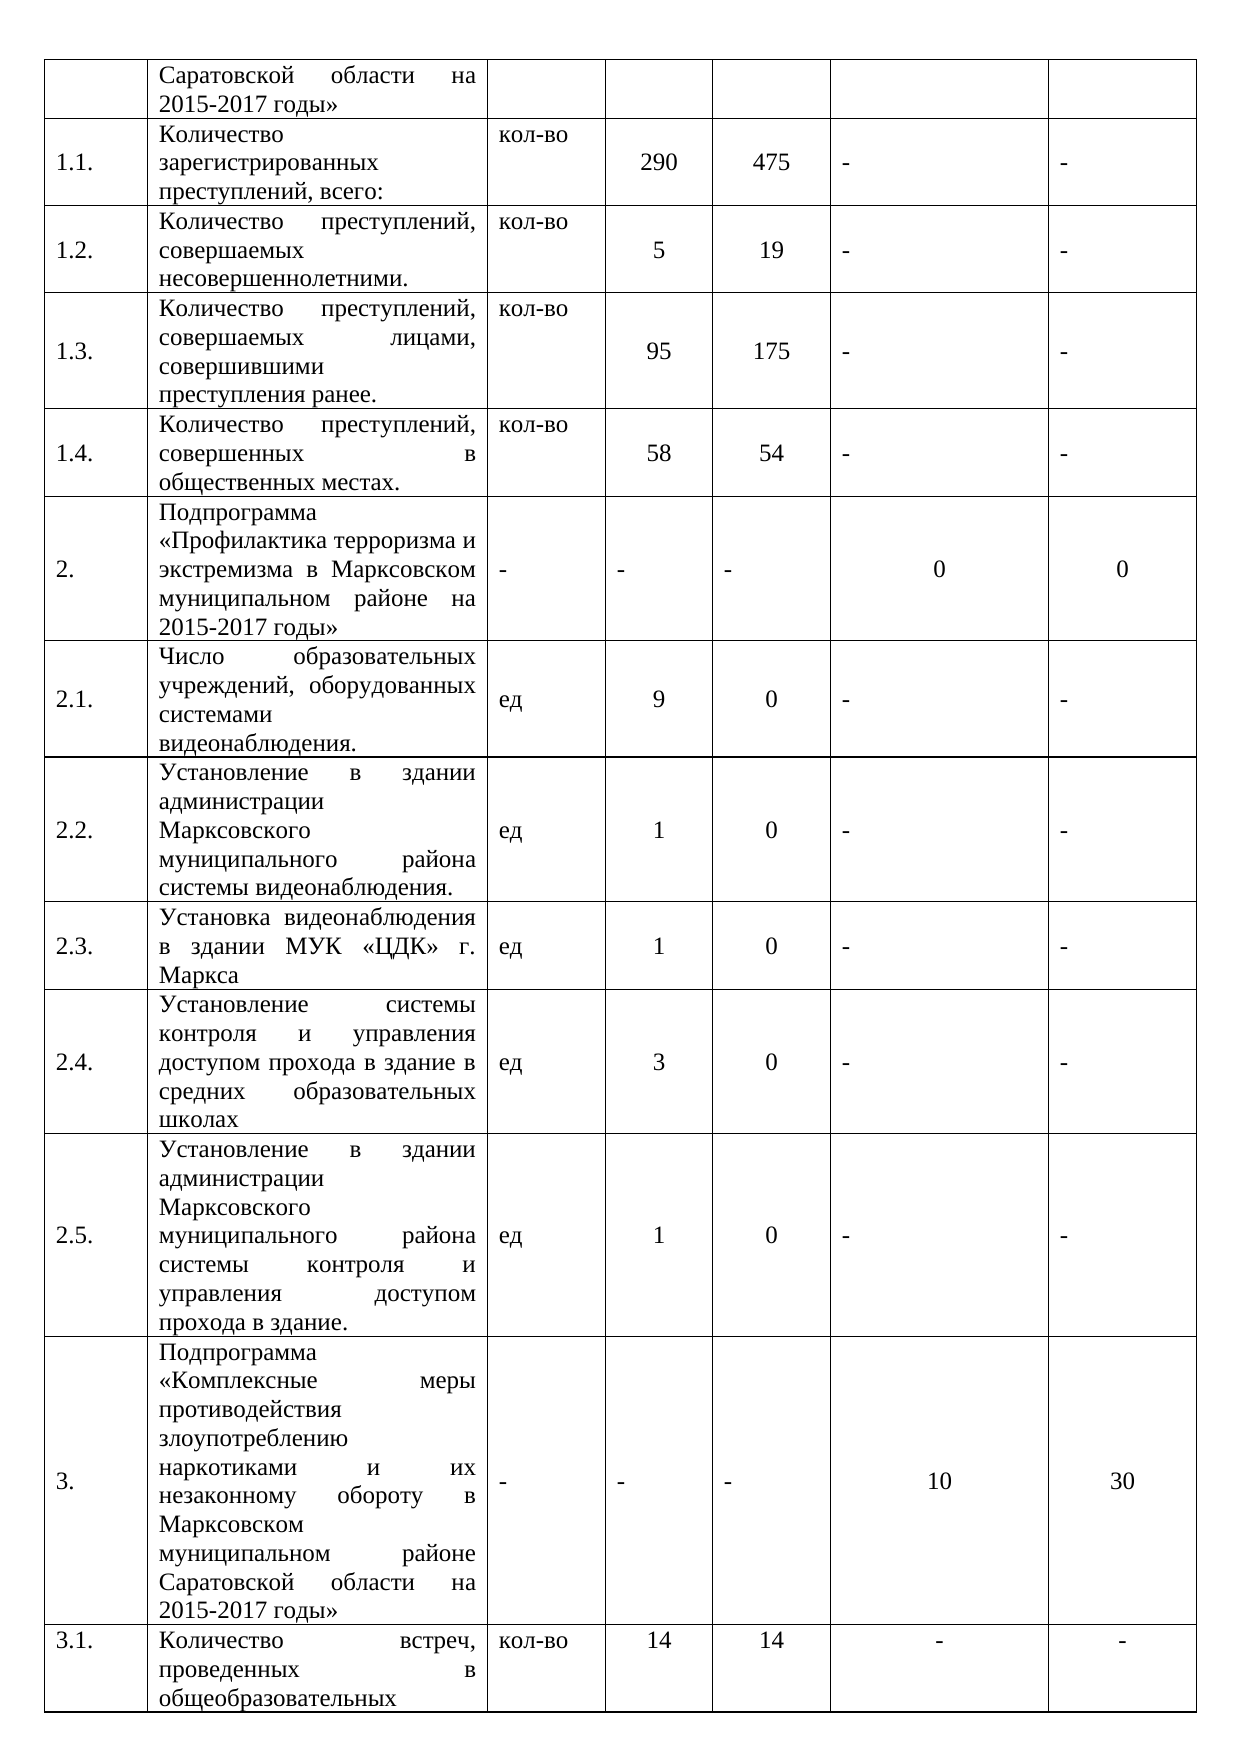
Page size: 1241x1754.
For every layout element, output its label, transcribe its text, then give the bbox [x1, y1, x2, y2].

table_cell 0 [713, 641, 830, 756]
table_cell кол-во [488, 409, 605, 496]
table_cell 5 [606, 206, 712, 292]
table_cell 2.1. [45, 641, 147, 756]
table_cell 10 [831, 1337, 1048, 1624]
table_cell ед [488, 902, 605, 988]
table_cell - [606, 60, 712, 118]
table_cell Количество преступлений, совершаемых несовершеннолетними. [148, 206, 487, 292]
table_cell 9 [606, 641, 712, 756]
table_cell ед [488, 990, 605, 1133]
table_cell Количество преступлений, совершенных в общественных местах. [148, 409, 487, 496]
table_cell 2.5. [45, 1134, 147, 1336]
table_cell 1.2. [45, 206, 147, 292]
table_cell - [713, 1337, 830, 1624]
table_cell Подпрограмма «Профилактика терроризма и экстремизма в Марксовском муниципальном районе на 2015-2017 годы» [148, 497, 487, 640]
table_cell - [831, 1625, 1048, 1711]
table_cell - [1049, 758, 1196, 901]
table_cell 14 [713, 1625, 830, 1711]
table_cell Установление в здании администрации Марксовского муниципального района системы видеонаблюдения. [148, 758, 487, 901]
table_cell Установление системы контроля и управления доступом прохода в здание в средних образовательных школах [148, 990, 487, 1133]
table_cell - [1049, 119, 1196, 205]
table_cell - [1049, 1625, 1196, 1711]
table_cell 475 [713, 119, 830, 205]
table_cell - [1049, 1134, 1196, 1336]
table_cell 0 [1049, 497, 1196, 640]
table_cell 1 [606, 1134, 712, 1336]
table_cell Число образовательных учреждений, оборудованных системами видеонаблюдения. [148, 641, 487, 756]
table_cell - [831, 641, 1048, 756]
table_cell - [1049, 293, 1196, 408]
table_cell 0 [831, 497, 1048, 640]
table_cell 0 [713, 758, 830, 901]
table_cell 1. [45, 60, 147, 118]
table_cell - [488, 1337, 605, 1624]
table_cell 175 [713, 293, 830, 408]
table_cell - [831, 119, 1048, 205]
table_cell кол-во [488, 1625, 605, 1711]
table_cell - [1049, 990, 1196, 1133]
table_cell - [488, 497, 605, 640]
table_cell 1.3. [45, 293, 147, 408]
table_cell - [488, 60, 605, 118]
table_cell - [831, 206, 1048, 292]
table_cell - [831, 1134, 1048, 1336]
table_cell 1.1. [45, 119, 147, 205]
table_cell 14 [606, 1625, 712, 1711]
table_cell - [1049, 206, 1196, 292]
table_cell - [713, 60, 830, 118]
table_cell 0 [713, 1134, 830, 1336]
table_cell 2.4. [45, 990, 147, 1133]
table_cell - [606, 1337, 712, 1624]
table_cell 19 [713, 206, 830, 292]
table_cell 0 [713, 990, 830, 1133]
table_cell 1 [606, 758, 712, 901]
table_cell - [1049, 409, 1196, 496]
table_cell 2. [45, 497, 147, 640]
table_cell 290 [606, 119, 712, 205]
table_cell кол-во [488, 119, 605, 205]
table_cell 95 [606, 293, 712, 408]
table_cell Количество зарегистрированных преступлений, всего: [148, 119, 487, 205]
table_cell - [713, 497, 830, 640]
table_cell 2.2. [45, 758, 147, 901]
table_cell 58 [606, 409, 712, 496]
table_cell - [831, 293, 1048, 408]
table_cell - [831, 758, 1048, 901]
table_cell 3.1. [45, 1625, 147, 1711]
table_cell 1 [606, 902, 712, 988]
table_cell - [831, 409, 1048, 496]
table_cell ед [488, 1134, 605, 1336]
table_cell кол-во [488, 206, 605, 292]
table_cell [148, 60, 487, 118]
table_cell Установление в здании администрации Марксовского муниципального района системы контроля и управления доступом прохода в здание. [148, 1134, 487, 1336]
table_cell - [831, 990, 1048, 1133]
table_cell 3. [45, 1337, 147, 1624]
table_cell 3 [606, 990, 712, 1133]
table_cell 1.4. [45, 409, 147, 496]
table_cell 20 [1049, 60, 1196, 118]
table_cell ед [488, 758, 605, 901]
table_cell - [831, 902, 1048, 988]
table_cell кол-во [488, 293, 605, 408]
table_cell Количество преступлений, совершаемых лицами, совершившими преступления ранее. [148, 293, 487, 408]
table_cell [148, 1625, 487, 1711]
table_cell - [1049, 641, 1196, 756]
table_cell 0 [713, 902, 830, 988]
table_cell 54 [713, 409, 830, 496]
table_cell 30 [1049, 1337, 1196, 1624]
table_cell 7 [831, 60, 1048, 118]
table_cell Установка видеонаблюдения в здании МУК «ЦДК» г. Маркса [148, 902, 487, 988]
table_cell ед [488, 641, 605, 756]
table_cell - [1049, 902, 1196, 988]
table_cell Подпрограмма «Комплексные меры противодействия злоупотреблению наркотиками и их незаконному обороту в Марксовском муниципальном районе Саратовской области на 2015-2017 годы» [148, 1337, 487, 1624]
table_cell 2.3. [45, 902, 147, 988]
table_cell - [606, 497, 712, 640]
